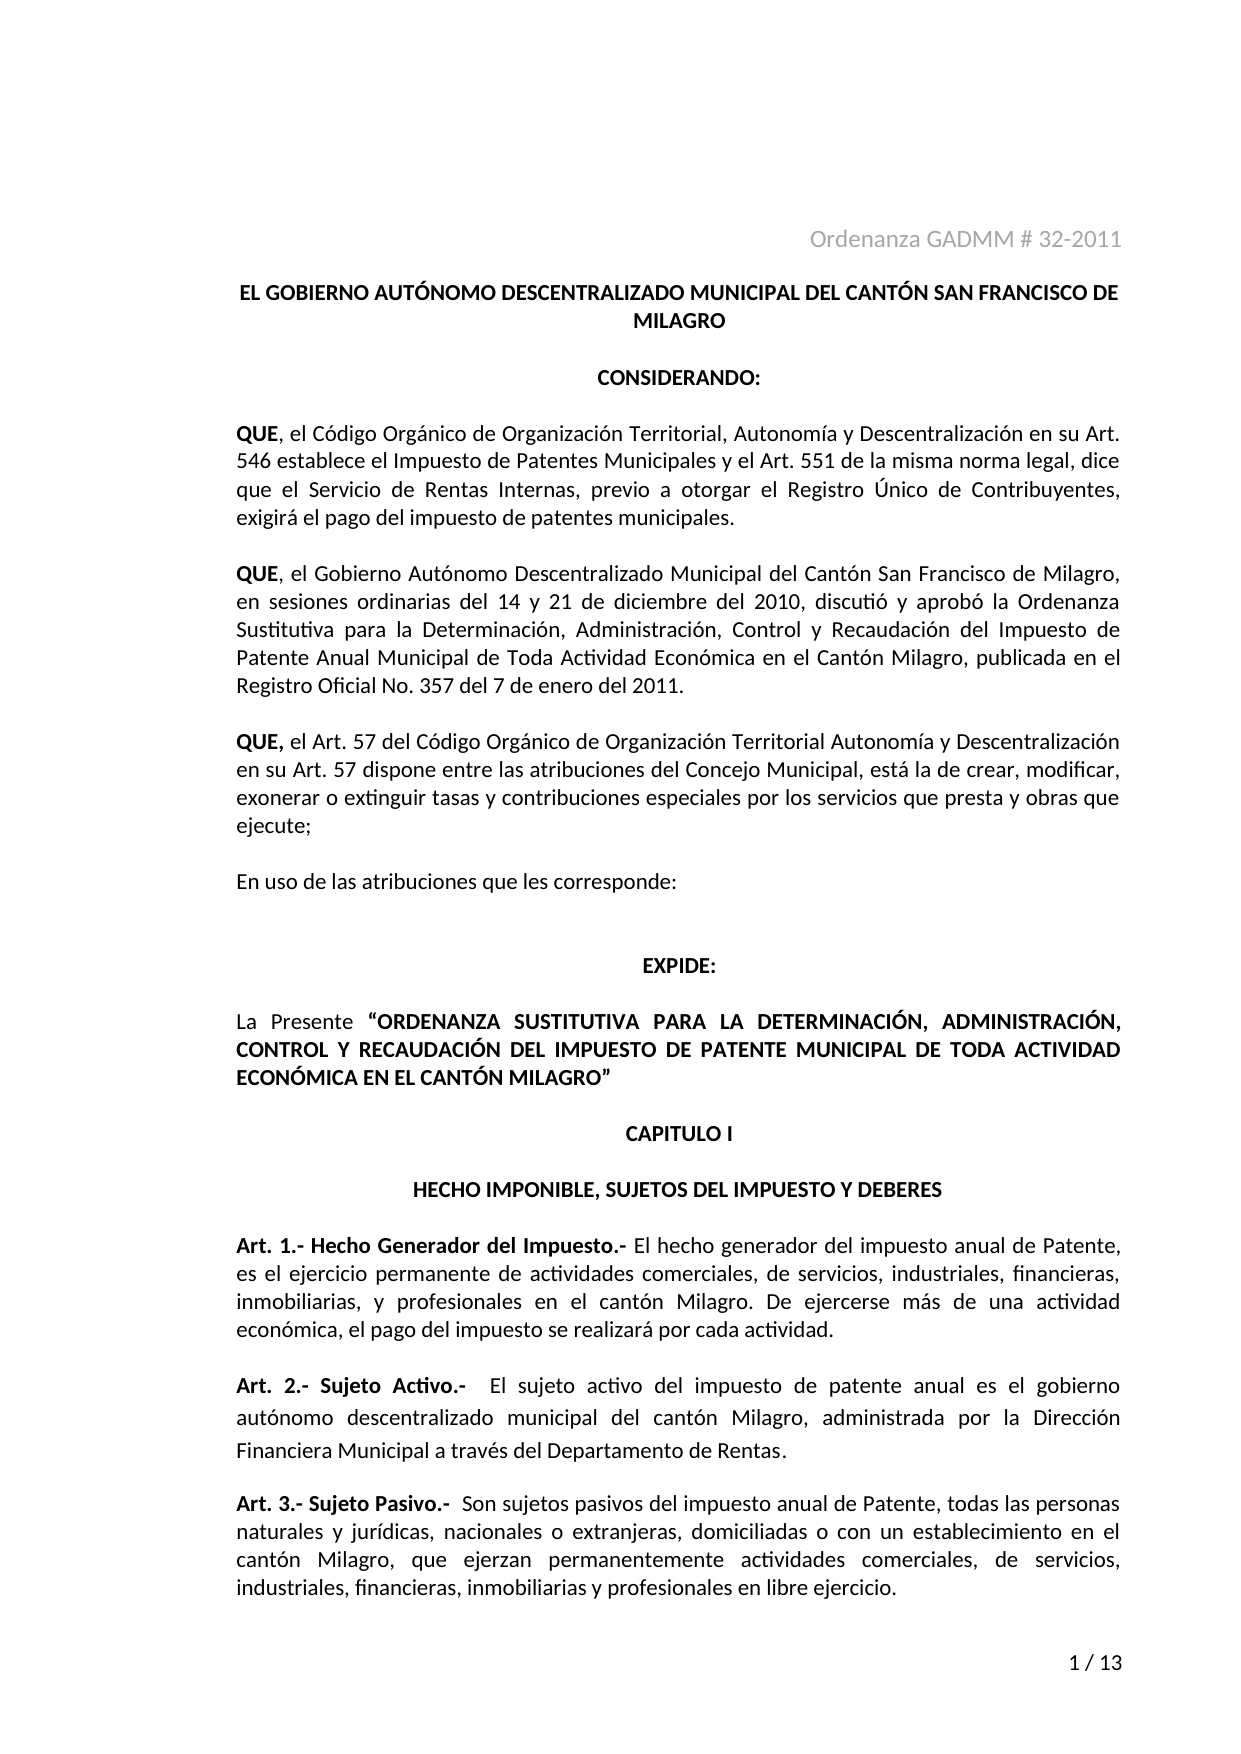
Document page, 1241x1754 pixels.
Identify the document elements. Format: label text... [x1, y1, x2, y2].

text La Presente “ORDENANZA SUSTITUTIVA PARA LA DETERMINACIÓN, ADMINISTRACIÓN, CONTROL Y RECAUDACIÓN DEL IMPUESTO DE PATENTE MUNICIPAL DE TODA ACTIVIDAD ECONÓMICA EN EL CANTÓN MILAGRO” [236, 1007, 1122, 1091]
text Art. 3.- Sujeto Pasivo.- Son sujetos pasivos del impuesto anual de Patente, todas las personas naturales y jurídicas, nacionales o extranjeras, domiciliadas o con un establecimiento en el cantón Milagro, que ejerzan permanentemente actividades comerciales, de servicios, industriales, financieras, inmobiliarias y profesionales en libre ejercicio. [236, 1489, 1122, 1601]
text En uso de las atribuciones que les corresponde: [236, 867, 1122, 895]
text CONSIDERANDO: [236, 363, 1122, 391]
text Art. 2.- Sujeto Activo.- El sujeto activo del impuesto de patente anual es el gobierno autónomo descentralizado municipal del cantón Milagro, administrada por la Dirección Financiera Municipal a través del Departamento de Rentas. [236, 1371, 1122, 1464]
text CAPITULO I [236, 1119, 1122, 1147]
text EL GOBIERNO AUTÓNOMO DESCENTRALIZADO MUNICIPAL DEL CANTÓN SAN FRANCISCO DE MILAGRO [236, 278, 1122, 334]
text EXPIDE: [236, 951, 1122, 979]
text QUE, el Art. 57 del Código Orgánico de Organización Territorial Autonomía y Descentralización en su Art. 57 dispone entre las atribuciones del Concejo Municipal, está la de crear, modificar, exonerar o extinguir tasas y contribuciones especiales por los servicios que presta y obras que ejecute; [236, 727, 1122, 839]
text Art. 1.- Hecho Generador del Impuesto.- El hecho generador del impuesto anual de Patente, es el ejercicio permanente de actividades comerciales, de servicios, industriales, financieras, inmobiliarias, y profesionales en el cantón Milagro. De ejercerse más de una actividad económica, el pago del impuesto se realizará por cada actividad. [236, 1231, 1122, 1343]
text QUE, el Código Orgánico de Organización Territorial, Autonomía y Descentralización en su Art. 546 establece el Impuesto de Patentes Municipales y el Art. 551 de la misma norma legal, dice que el Servicio de Rentas Internas, previo a otorgar el Registro Único de Contribuyentes, exigirá el pago del impuesto de patentes municipales. [236, 419, 1122, 531]
text HECHO IMPONIBLE, SUJETOS DEL IMPUESTO Y DEBERES [236, 1175, 1122, 1203]
text QUE, el Gobierno Autónomo Descentralizado Municipal del Cantón San Francisco de Milagro, en sesiones ordinarias del 14 y 21 de diciembre del 2010, discutió y aprobó la Ordenanza Sustitutiva para la Determinación, Administración, Control y Recaudación del Impuesto de Patente Anual Municipal de Toda Actividad Económica en el Cantón Milagro, publicada en el Registro Oficial No. 357 del 7 de enero del 2011. [236, 559, 1122, 699]
